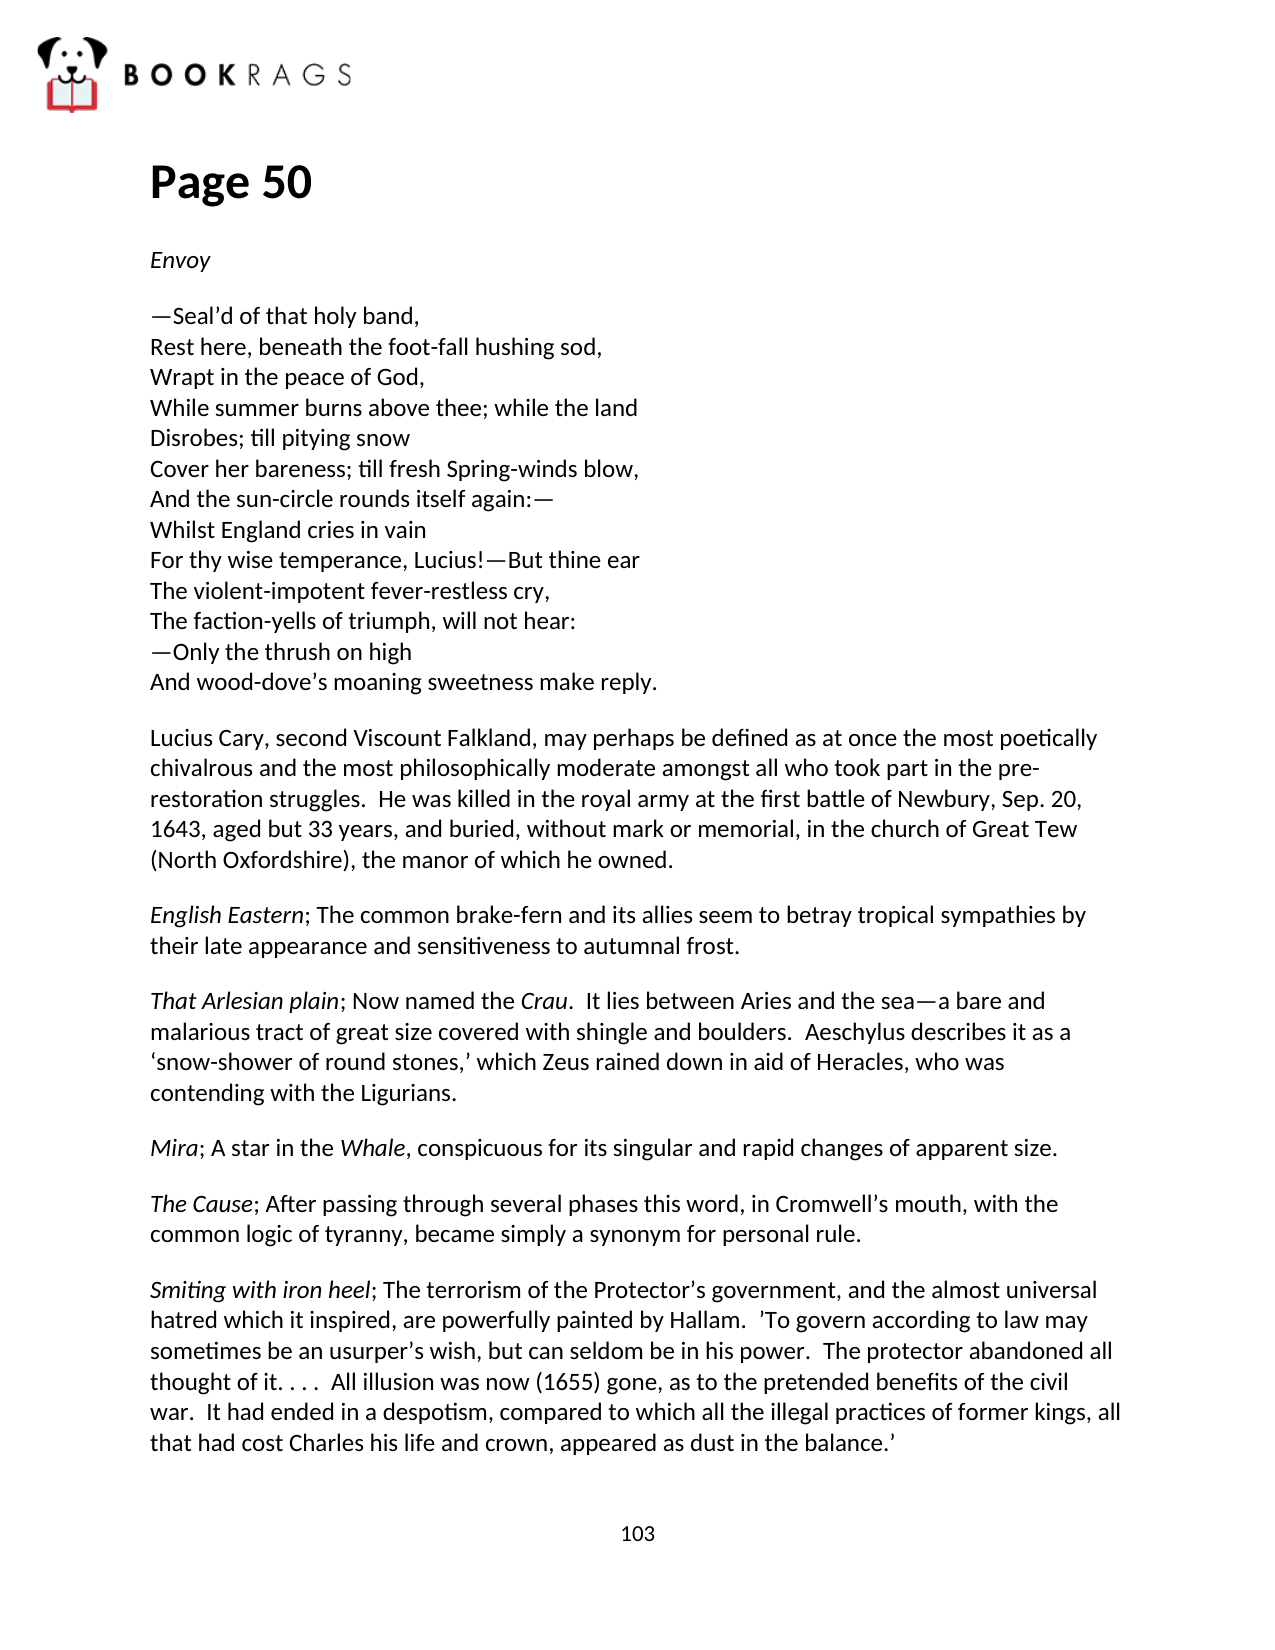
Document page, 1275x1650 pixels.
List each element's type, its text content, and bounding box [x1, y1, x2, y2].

text That Arlesian plain; Now named the Crau. It lies between Aries and the sea—­a bare and malarious tract of great size covered with shingle and boulders. Aeschylus describes it as a ‘snow-shower of round stones,’ which Zeus rained down in aid of Heracles, who was contending with the Ligurians. [150, 986, 1125, 1108]
text Lucius Cary, second Viscount Falkland, may perhaps be defined as at once the most poetically chivalrous and the most philosophically moderate amongst all who took part in the pre-restoration struggles. He was killed in the royal army at the first battle of Newbury, Sep. 20, 1643, aged but 33 years, and buried, without mark or memorial, in the church of Great Tew (North Oxfordshire), the manor of which he owned. [150, 722, 1125, 874]
text Envoy [150, 244, 1125, 275]
picture [37, 37, 351, 113]
text —­Seal’d of that holy band, Rest here, beneath the foot-fall hushing sod, Wrapt in the peace of God, While summer burns above thee; while the land Disrobes; till pitying snow Cover her bareness; till fresh Spring-winds blow, And the sun-circle rounds itself again:—­ Whilst England cries in vain For thy wise temperance, Lucius!—­But thine ear The violent-impotent fever-restless cry, The faction-yells of triumph, will not hear: —­Only the thrush on high And wood-dove’s moaning sweetness make reply. [150, 300, 1125, 697]
text Mira; A star in the Whale, conspicuous for its singular and rapid changes of apparent size. [150, 1133, 1125, 1163]
text English Eastern; The common brake-fern and its allies seem to betray tropical sympathies by their late appearance and sensitiveness to autumnal frost. [150, 899, 1125, 961]
text The Cause; After passing through several phases this word, in Cromwell’s mouth, with the common logic of tyranny, became simply a synonym for personal rule. [150, 1188, 1125, 1249]
text Smiting with iron heel; The terrorism of the Protector’s government, and the almost universal hatred which it inspired, are powerfully painted by Hallam. ’To govern according to law may sometimes be an usurper’s wish, but can seldom be in his power. The protector abandoned all thought of it. . . . All illusion was now (1655) gone, as to the pretended benefits of the civil war. It had ended in a despotism, compared to which all the illegal practices of former kings, all that had cost Charles his life and crown, appeared as dust in the balance.’ [150, 1274, 1125, 1457]
text Page 50 [150, 150, 1125, 211]
